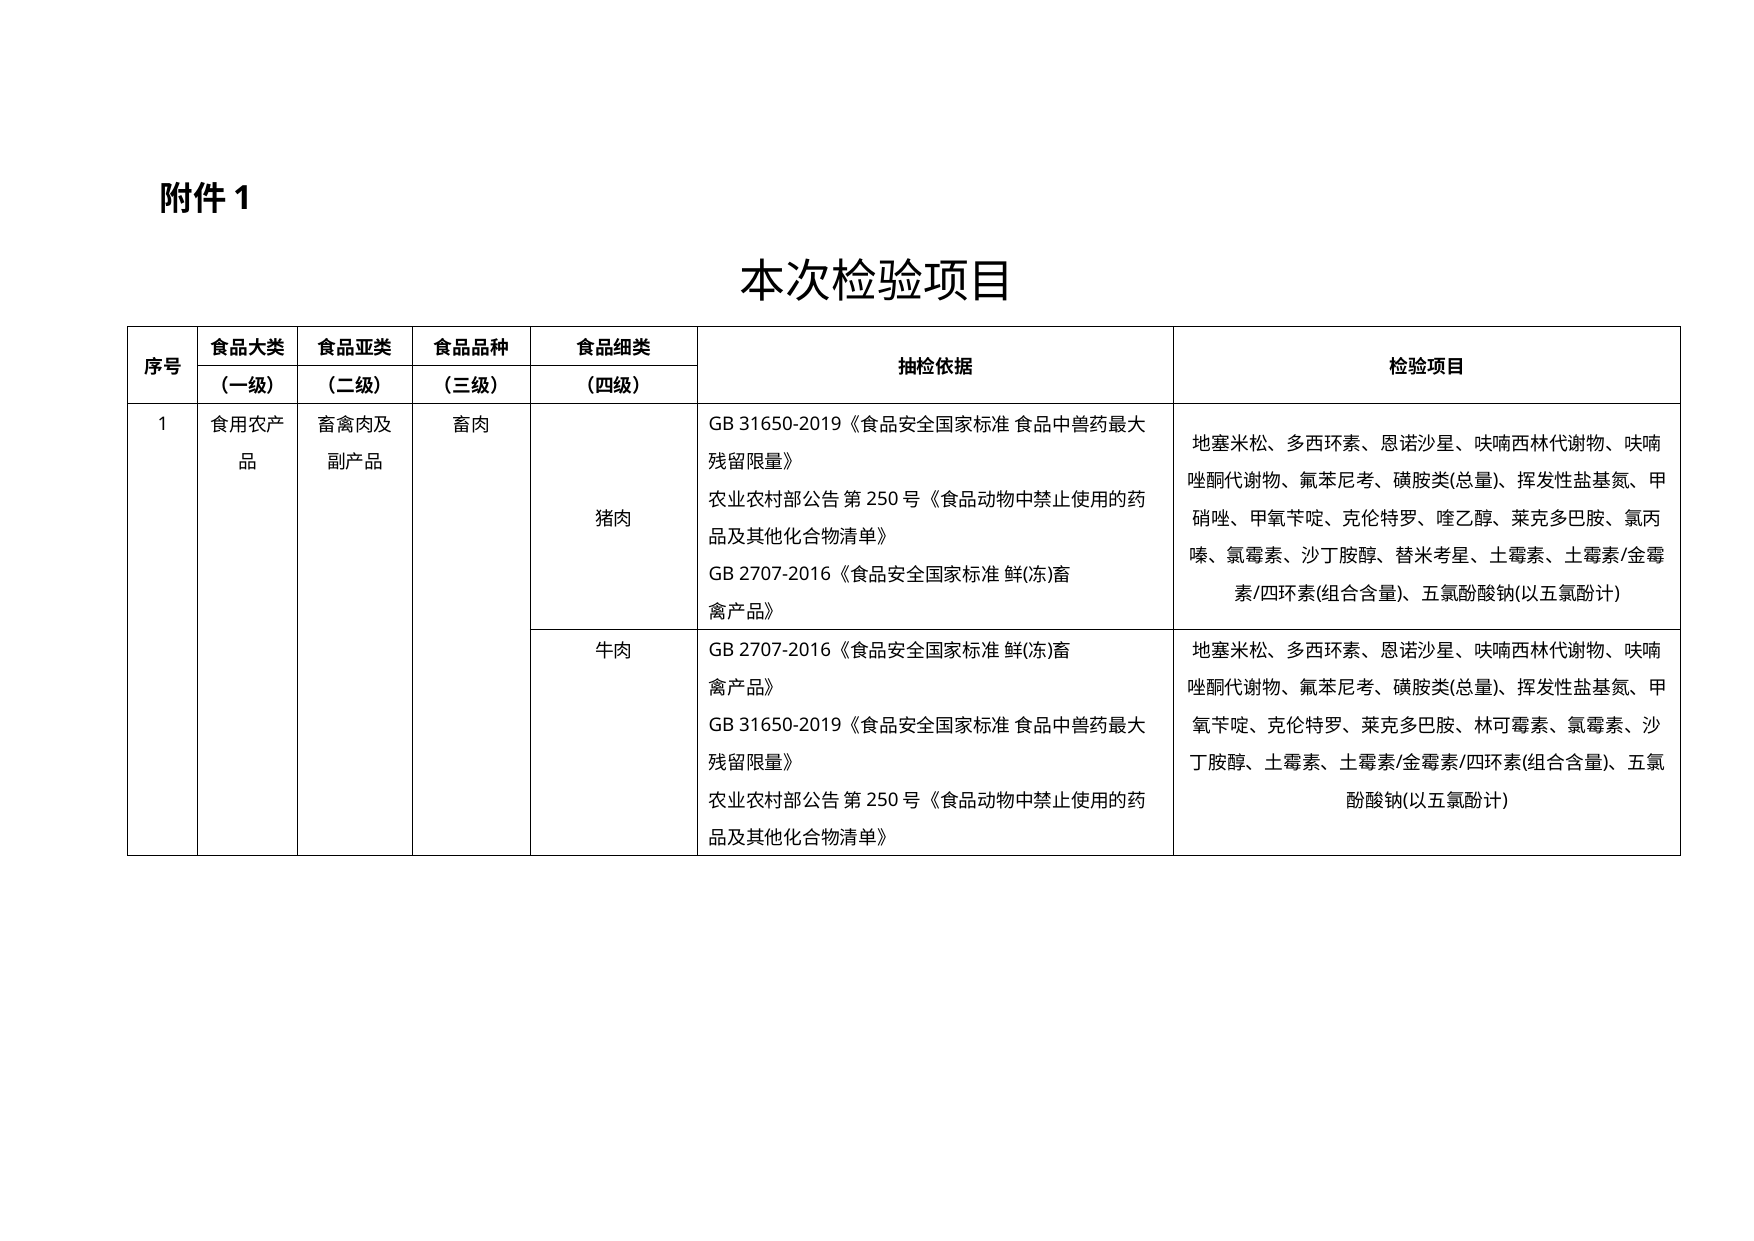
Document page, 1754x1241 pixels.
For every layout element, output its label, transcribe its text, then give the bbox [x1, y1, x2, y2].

table_cell 畜肉 [413, 404, 530, 855]
table_header 食品品种 [413, 327, 530, 365]
table_header 食品大类 [198, 327, 297, 365]
table_cell GB 2707-2016《食品安全国家标准 鲜(冻)畜 禽产品》 GB 31650-2019《食品安全国家标准 食品中兽药最大残留限量》 农业农村部公告 第250号《食品动物中禁止使用的药品及其他化合物清单》 [698, 630, 1173, 855]
text 附件1 [159, 164, 1594, 229]
table_cell 地塞米松、多西环素、恩诺沙星、呋喃西林代谢物、呋喃唑酮代谢物、氟苯尼考、磺胺类(总量)、挥发性盐基氮、甲硝唑、甲氧苄啶、克伦特罗、喹乙醇、莱克多巴胺、氯丙嗪、氯霉素、沙丁胺醇、替米考星、土霉素、土霉素/金霉素/四环素(组合含量)、五氯酚酸钠(以五氯酚计) [1174, 404, 1680, 629]
table_header 抽检依据 [698, 327, 1173, 403]
table_header 食品亚类 [298, 327, 412, 365]
table_cell 畜禽肉及副产品 [298, 404, 412, 855]
table_cell 猪肉 [531, 404, 697, 629]
table_cell 牛肉 [531, 630, 697, 855]
table_cell （一级） [198, 366, 297, 403]
table_cell （四级） [531, 366, 697, 403]
text 本次检验项目 [159, 229, 1594, 326]
table_cell 地塞米松、多西环素、恩诺沙星、呋喃西林代谢物、呋喃唑酮代谢物、氟苯尼考、磺胺类(总量)、挥发性盐基氮、甲氧苄啶、克伦特罗、莱克多巴胺、林可霉素、氯霉素、沙丁胺醇、土霉素、土霉素/金霉素/四环素(组合含量)、五氯酚酸钠(以五氯酚计) [1174, 630, 1680, 855]
table_header 序号 [128, 327, 197, 403]
table_cell 食用农产品 [198, 404, 297, 855]
table_header 食品细类 [531, 327, 697, 365]
table_cell （二级） [298, 366, 412, 403]
table_cell （三级） [413, 366, 530, 403]
table_cell 1 [128, 404, 197, 855]
table_header 检验项目 [1174, 327, 1680, 403]
table_cell GB 31650-2019《食品安全国家标准 食品中兽药最大残留限量》 农业农村部公告 第250号《食品动物中禁止使用的药品及其他化合物清单》 GB 2707-2016《食品安全国家标准 鲜(冻)畜 禽产品》 [698, 404, 1173, 629]
